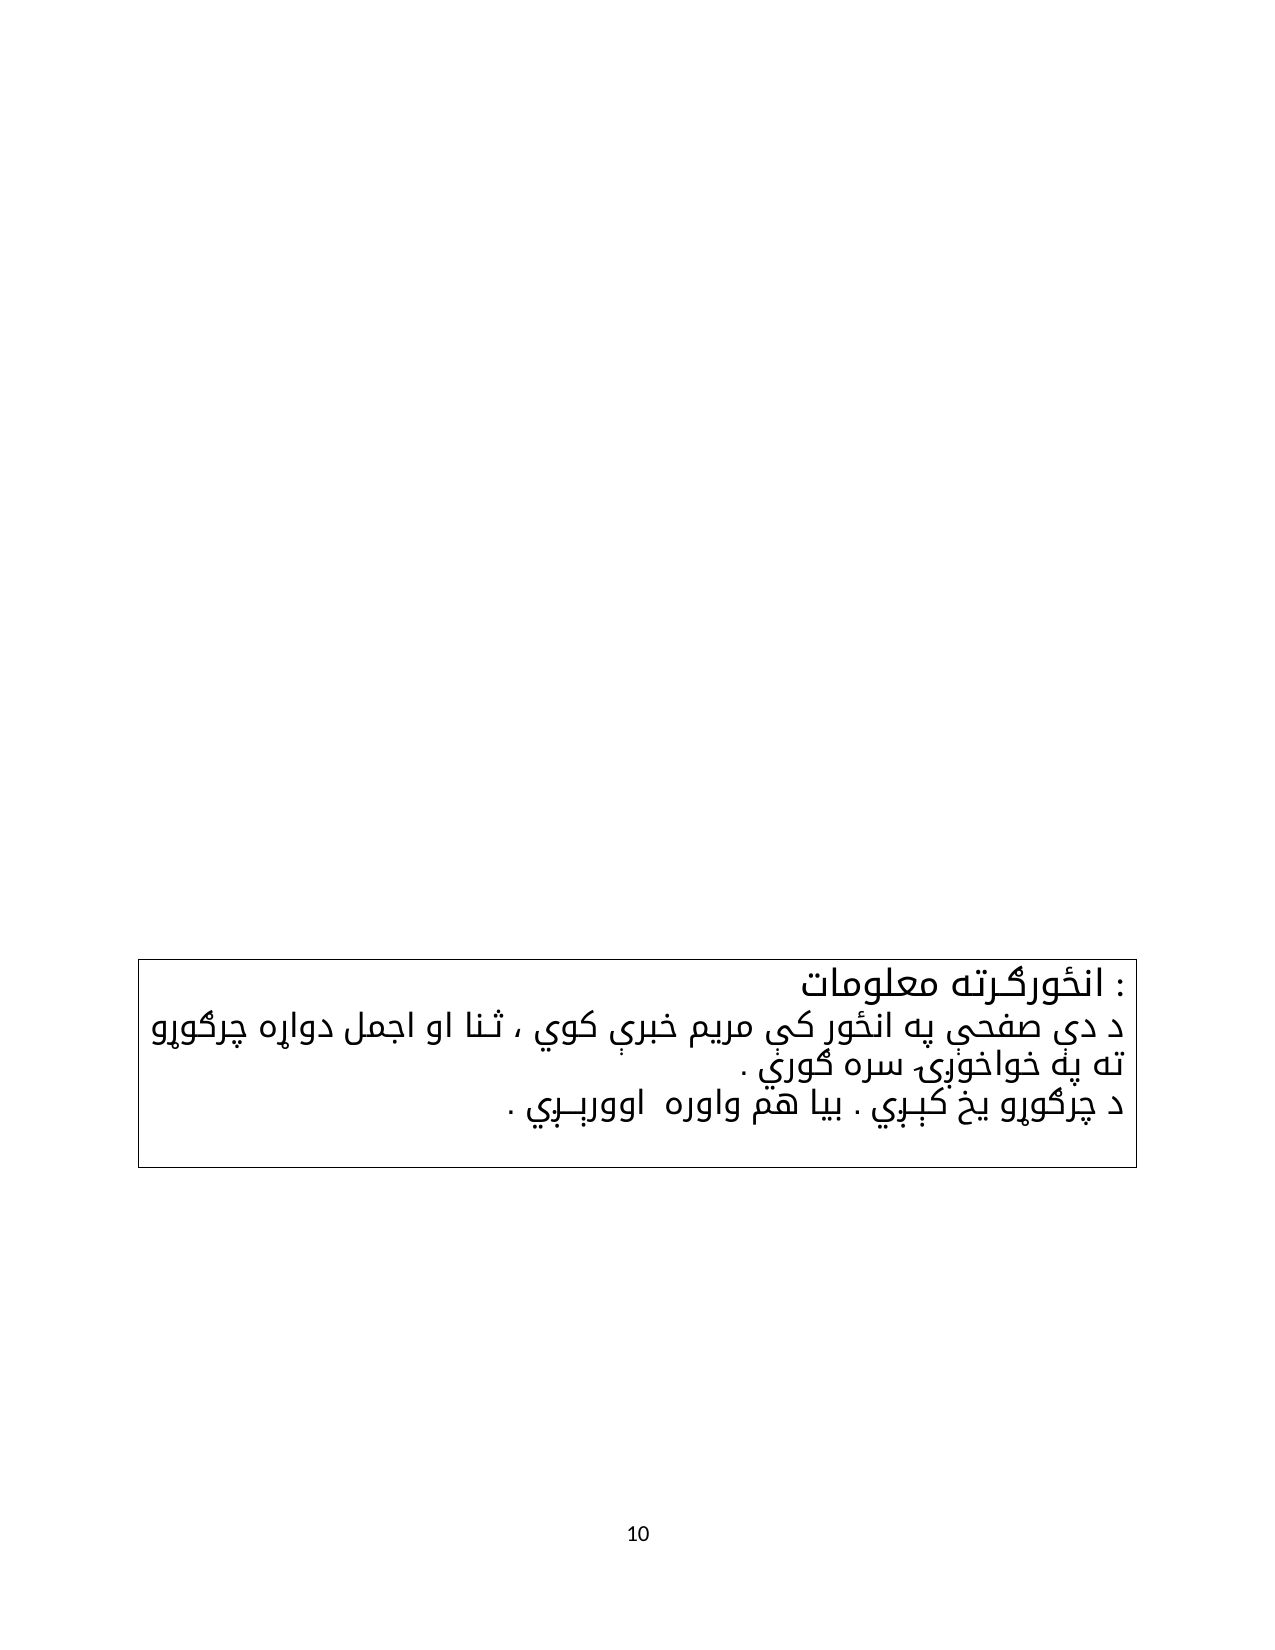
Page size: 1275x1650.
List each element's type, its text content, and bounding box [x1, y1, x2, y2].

table_header انځورګـرته معلومات : د دې صفحې په انځور کې مریم خبرې کوي ، ثـنا او اجمل دواړه چرګوړو ته په خواخوږۍ سره ګوري . د چرګوړو یخ کېـږي . بیا هم واوره اوورېــږي . [139, 960, 1136, 1167]
